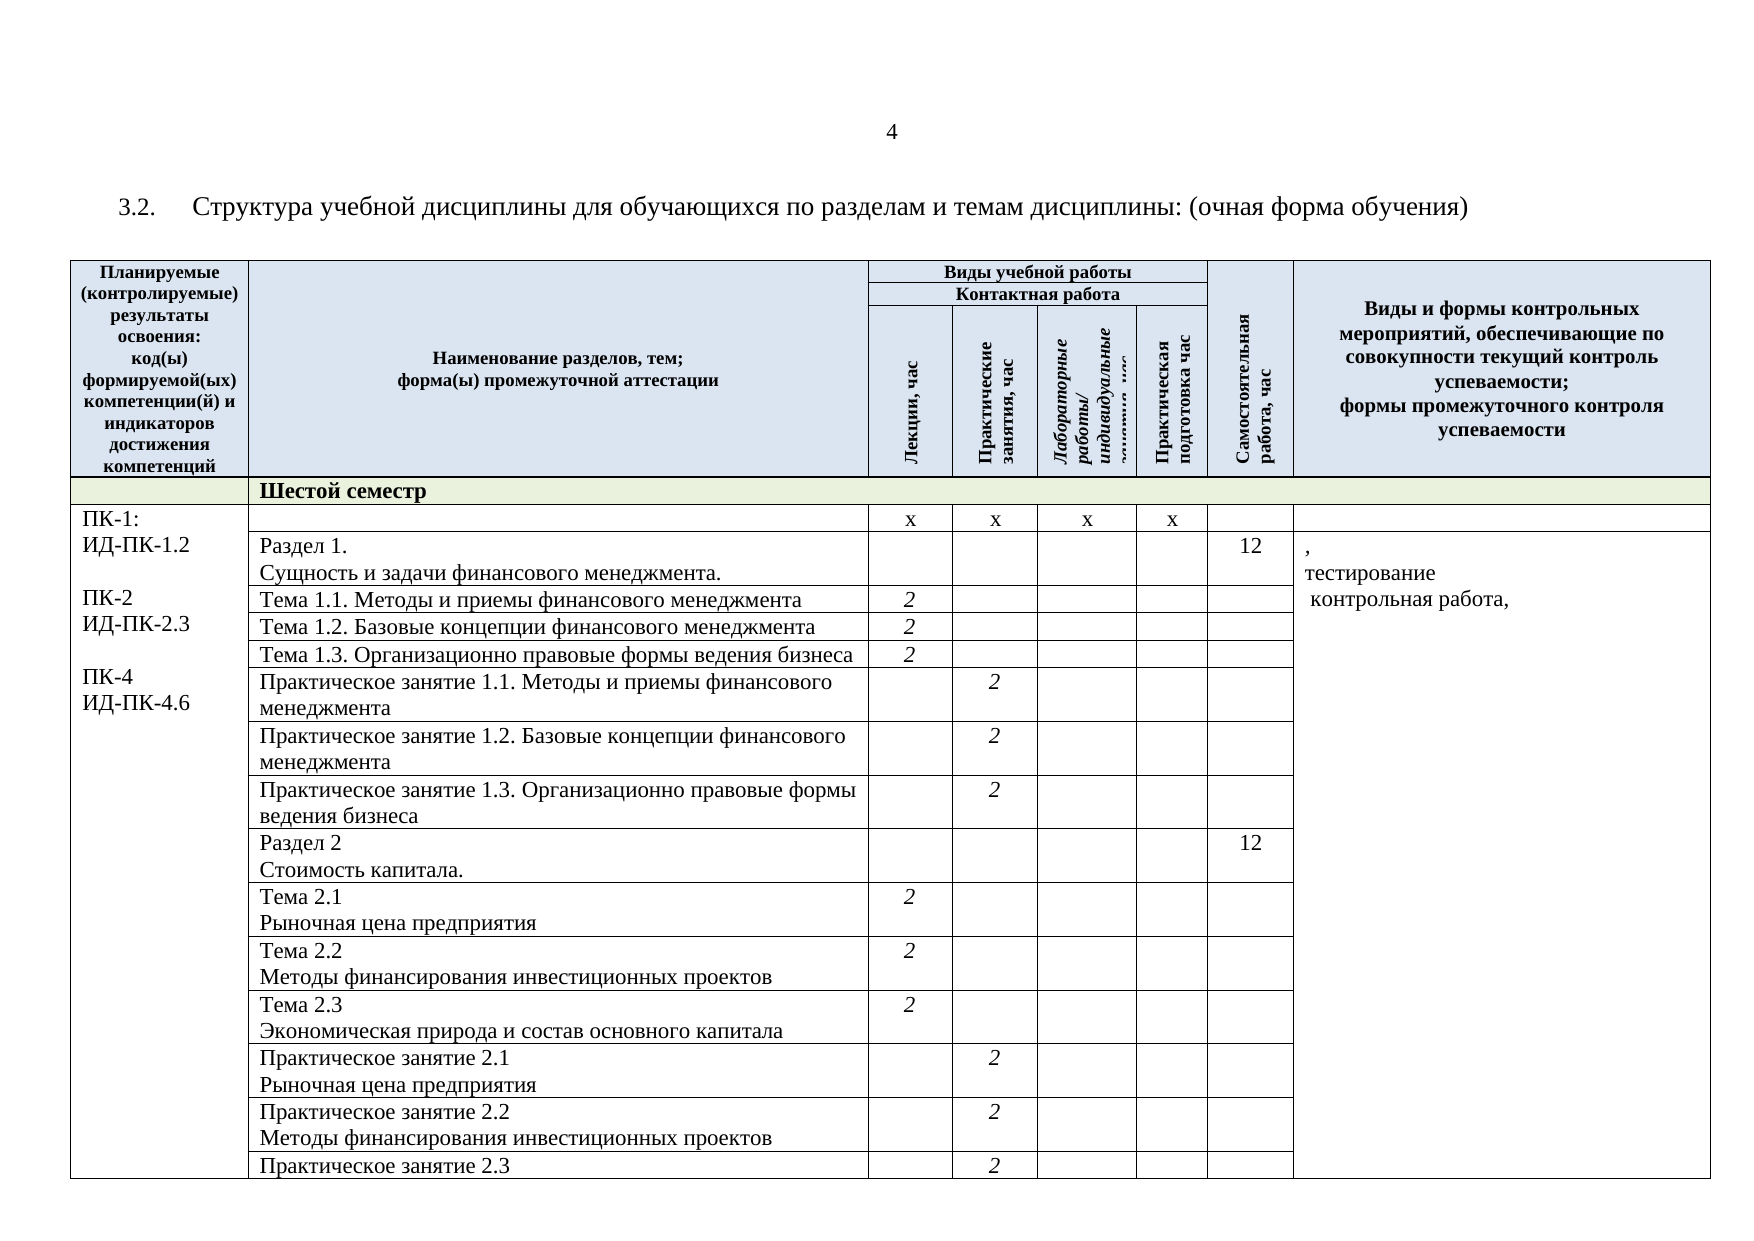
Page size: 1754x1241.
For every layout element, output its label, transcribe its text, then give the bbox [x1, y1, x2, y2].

table_cell Тема 2.1 Рыночная цена предприятия [249, 883, 868, 936]
table_cell ПК-1: ИД-ПК-1.2 ПК-2 ИД-ПК-2.3 ПК-4 ИД-ПК-4.6 [71, 505, 248, 1178]
table_cell [1038, 641, 1136, 667]
table_cell [953, 937, 1037, 989]
table_cell [1137, 641, 1207, 667]
table_cell [1038, 991, 1136, 1043]
table_cell [1038, 722, 1136, 774]
table_cell [1137, 1044, 1207, 1097]
table_cell [1038, 1098, 1136, 1151]
table_cell [869, 1152, 952, 1178]
table_cell [1208, 1152, 1293, 1178]
table_cell Практическое занятие 1.1. Методы и приемы финансового менеджмента [249, 668, 868, 721]
table_cell 2 [869, 937, 952, 989]
table_header Наименование разделов, тем; форма(ы) промежуточной аттестации [249, 261, 868, 476]
table_cell 2 [953, 776, 1037, 828]
table_cell [1137, 883, 1207, 936]
table_cell [1038, 829, 1136, 882]
table_cell [1038, 613, 1136, 640]
table_cell Раздел 1. Сущность и задачи финансового менеджмента. [249, 532, 868, 585]
table_cell х [1137, 505, 1207, 531]
table_cell [1137, 776, 1207, 828]
table_cell [1038, 937, 1136, 989]
table_cell [1208, 613, 1293, 640]
table_cell [1038, 1044, 1136, 1097]
table_cell [1137, 991, 1207, 1043]
table_cell [1038, 532, 1136, 585]
table_cell [1137, 1152, 1207, 1178]
table_cell Практическое занятие 2.2 Методы финансирования инвестиционных проектов [249, 1098, 868, 1151]
table_cell 2 [869, 991, 952, 1043]
table_cell [1137, 1098, 1207, 1151]
table_cell 2 [869, 613, 952, 640]
table_cell [1208, 1098, 1293, 1151]
table_cell 2 [953, 1098, 1037, 1151]
table_cell [1038, 586, 1136, 612]
table_cell [953, 586, 1037, 612]
table_cell [1208, 668, 1293, 721]
table_cell [1137, 829, 1207, 882]
table_cell 2 [869, 641, 952, 667]
table_cell [1038, 668, 1136, 721]
table_header Виды учебной работы [869, 261, 1207, 282]
table_cell 12 [1208, 829, 1293, 882]
table_cell [1208, 937, 1293, 989]
table_cell [1208, 883, 1293, 936]
table_cell 2 [953, 722, 1037, 774]
table_cell [1208, 991, 1293, 1043]
table_cell [869, 776, 952, 828]
table_cell Тема 1.2. Базовые концепции финансового менеджмента [249, 613, 868, 640]
table_cell [1137, 532, 1207, 585]
table_cell х [869, 505, 952, 531]
table_cell [1208, 505, 1293, 531]
table_header Планируемые (контролируемые) результаты освоения: код(ы) формируемой(ых) компетенции(й) и индикаторов достижения компетенций [71, 261, 248, 476]
table_cell 2 [869, 586, 952, 612]
table_cell [1038, 776, 1136, 828]
table_cell [869, 829, 952, 882]
table_cell Лекции, час [869, 306, 952, 476]
table_cell [953, 613, 1037, 640]
table_header Виды и формы контрольных мероприятий, обеспечивающие по совокупности текущий контроль успеваемости; формы промежуточного контроля успеваемости [1294, 261, 1710, 476]
table_cell 2 [953, 1044, 1037, 1097]
table_cell [1208, 722, 1293, 774]
table_cell Шестой семестр [249, 478, 1710, 504]
table_cell [1137, 613, 1207, 640]
table_cell [71, 478, 248, 504]
table_cell [869, 668, 952, 721]
table_cell 2 [953, 1152, 1037, 1178]
table_cell Раздел 2 Стоимость капитала. [249, 829, 868, 882]
table_cell Тема 2.3 Экономическая природа и состав основного капитала [249, 991, 868, 1043]
table_cell Тема 2.2 Методы финансирования инвестиционных проектов [249, 937, 868, 989]
subtitle Структура учебной дисциплины для обучающихся по разделам и темам дисциплины: (очная форма обучения) [118, 190, 1665, 221]
table_cell 2 [869, 883, 952, 936]
table_cell Практическое занятие 1.2. Базовые концепции финансового менеджмента [249, 722, 868, 774]
table_cell Практическая подготовка час [1137, 306, 1207, 476]
table_cell Практическое занятие 2.1 Рыночная цена предприятия [249, 1044, 868, 1097]
table_cell [953, 991, 1037, 1043]
table_cell Практическое занятие 2.3 Экономическая природа и состав основного капитала [249, 1152, 868, 1178]
table_cell Практическое занятие 1.3. Организационно правовые формы ведения бизнеса [249, 776, 868, 828]
table_cell [869, 1098, 952, 1151]
table_cell [1137, 937, 1207, 989]
table_cell [869, 1044, 952, 1097]
table_cell [249, 505, 868, 531]
table_cell [953, 883, 1037, 936]
table_cell [1137, 668, 1207, 721]
table_cell [869, 722, 952, 774]
table_cell [1208, 1044, 1293, 1097]
table_cell [953, 532, 1037, 585]
table_cell [1137, 586, 1207, 612]
table_cell Тема 1.1. Методы и приемы финансового менеджмента [249, 586, 868, 612]
table_header Самостоятельная работа, час [1208, 261, 1293, 476]
table_cell 12 [1208, 532, 1293, 585]
table_cell [1208, 586, 1293, 612]
table_cell [1294, 505, 1710, 531]
table_cell Тема 1.3. Организационно правовые формы ведения бизнеса [249, 641, 868, 667]
table_cell Лабораторные работы/ индивидуальные занятия, час [1038, 306, 1136, 476]
table_cell [953, 829, 1037, 882]
table_cell [1137, 722, 1207, 774]
table_cell [1208, 776, 1293, 828]
table_cell [1208, 641, 1293, 667]
table_cell [1038, 1152, 1136, 1178]
table_cell , тестирование контрольная работа, [1294, 532, 1710, 1178]
table_cell [1038, 883, 1136, 936]
table_cell [953, 641, 1037, 667]
table_cell Контактная работа [869, 283, 1207, 305]
table_cell [869, 532, 952, 585]
table_cell х [953, 505, 1037, 531]
table_cell х [1038, 505, 1136, 531]
table_cell 2 [953, 668, 1037, 721]
table_cell Практические занятия, час [953, 306, 1037, 476]
